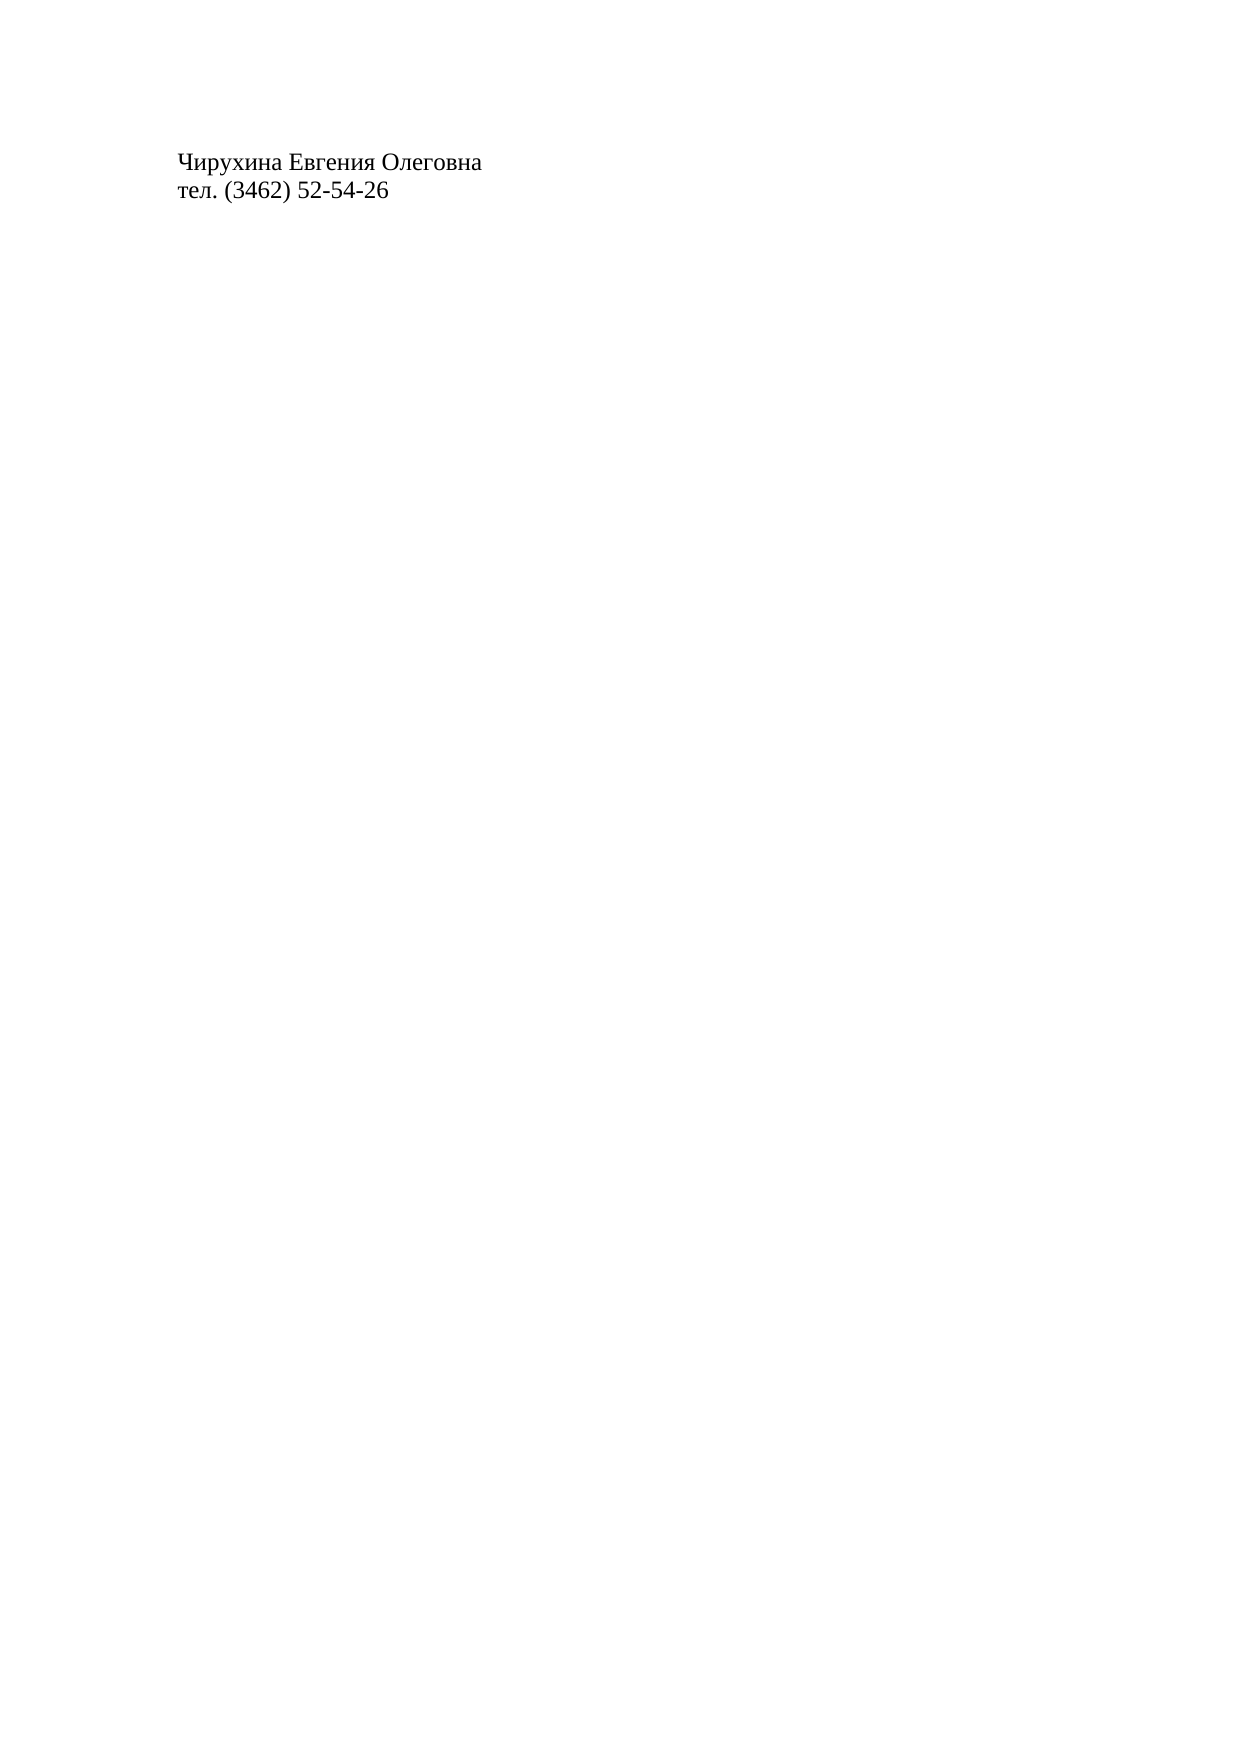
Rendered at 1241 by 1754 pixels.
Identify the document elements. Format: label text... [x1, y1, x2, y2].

title тел. (3462) 52-54-26 [177, 176, 1181, 204]
text Чирухина Евгения Олеговна [177, 147, 1181, 176]
